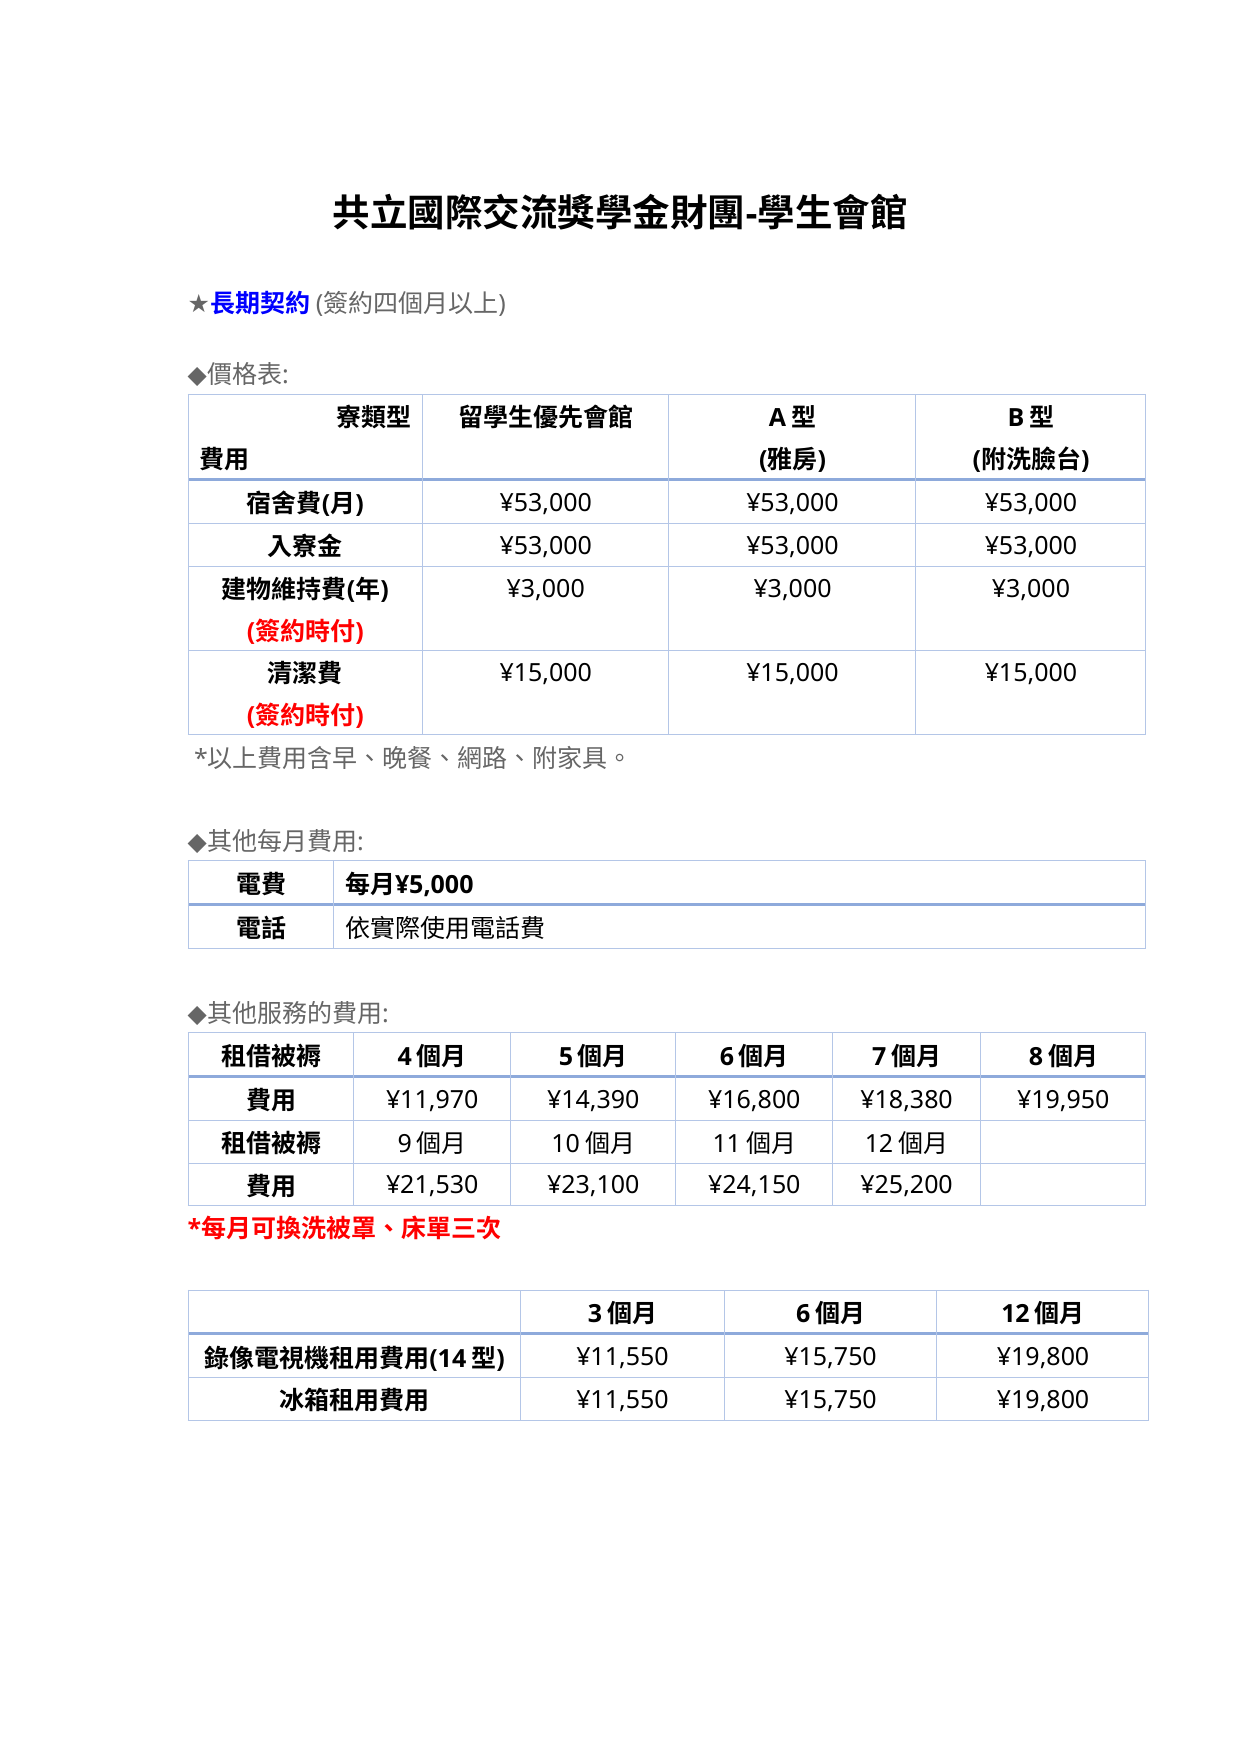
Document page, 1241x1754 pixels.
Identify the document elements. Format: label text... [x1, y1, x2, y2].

table_cell 入寮金 [189, 524, 422, 566]
text ◆其他服務的費用: [187, 991, 1053, 1032]
table_cell ¥53,000 [423, 481, 668, 523]
table_cell ¥11,550 [521, 1378, 724, 1420]
table_cell ¥18,380 [833, 1078, 980, 1120]
table_cell ¥19,950 [981, 1078, 1145, 1120]
table_header 租借被褥 [189, 1033, 353, 1075]
table_cell 冰箱租用費用 [189, 1378, 520, 1420]
table_cell ¥53,000 [423, 524, 668, 566]
table_cell ¥15,000 [916, 651, 1145, 734]
table_cell ¥11,970 [354, 1078, 510, 1120]
table_cell ¥14,390 [511, 1078, 675, 1120]
table_cell 費用 [189, 1164, 353, 1205]
table_cell 建物維持費(年) (簽約時付) [189, 567, 422, 650]
text 共立國際交流獎學金財團-學生會館 [187, 169, 1053, 252]
text ◆其他每月費用: [187, 819, 1053, 860]
table_cell ¥3,000 [916, 567, 1145, 650]
table_cell ¥16,800 [676, 1078, 832, 1120]
table_header B型 (附洗臉台) [916, 395, 1145, 478]
table_header 留學生優先會館 [423, 395, 668, 478]
table_cell ¥53,000 [669, 524, 915, 566]
table_cell 宿舍費(月) [189, 481, 422, 523]
table_cell [981, 1164, 1145, 1205]
table_cell ¥3,000 [669, 567, 915, 650]
table_header 每月¥5,000 [334, 861, 1145, 903]
table_cell 11個月 [676, 1121, 832, 1162]
table_cell [981, 1121, 1145, 1162]
table_cell 依實際使用電話費 [334, 906, 1145, 948]
table_cell ¥25,200 [833, 1164, 980, 1205]
table_cell ¥3,000 [423, 567, 668, 650]
table_cell ¥21,530 [354, 1164, 510, 1205]
table_cell ¥53,000 [916, 481, 1145, 523]
table_header 6個月 [725, 1291, 936, 1332]
table_header 8個月 [981, 1033, 1145, 1075]
text ◆價格表: [187, 352, 1053, 394]
table_header 寮類型 費用 [189, 395, 422, 478]
table_cell ¥15,750 [725, 1335, 936, 1377]
table_cell 錄像電視機租用費用(14型) [189, 1335, 520, 1377]
table_cell ¥19,800 [937, 1378, 1148, 1420]
text ★長期契約 (簽約四個月以上) [187, 281, 1053, 323]
table_cell 10個月 [511, 1121, 675, 1162]
table_cell ¥15,000 [423, 651, 668, 734]
table_cell ¥23,100 [511, 1164, 675, 1205]
table_cell 費用 [189, 1078, 353, 1120]
table_cell ¥53,000 [916, 524, 1145, 566]
table_cell ¥19,800 [937, 1335, 1148, 1377]
table_cell ¥24,150 [676, 1164, 832, 1205]
table_header A型 (雅房) [669, 395, 915, 478]
table_header 4個月 [354, 1033, 510, 1075]
table_header 12個月 [937, 1291, 1148, 1332]
table_header 3個月 [521, 1291, 724, 1332]
table_cell ¥11,550 [521, 1335, 724, 1377]
table_header 7個月 [833, 1033, 980, 1075]
table_header 5個月 [511, 1033, 675, 1075]
table_cell ¥15,000 [669, 651, 915, 734]
table_cell ¥53,000 [669, 481, 915, 523]
table_header 6個月 [676, 1033, 832, 1075]
table_cell 清潔費 (簽約時付) [189, 651, 422, 734]
table_header [189, 1291, 520, 1332]
table_cell 9個月 [354, 1121, 510, 1162]
table_cell ¥15,750 [725, 1378, 936, 1420]
table_cell 12個月 [833, 1121, 980, 1162]
table_cell 租借被褥 [189, 1121, 353, 1162]
text *每月可換洗被罩、床單三次 [187, 1206, 1053, 1248]
table_cell 電話 [189, 906, 333, 948]
text *以上費用含早、晚餐、網路、附家具。 [187, 735, 1053, 777]
table_header 電費 [189, 861, 333, 903]
